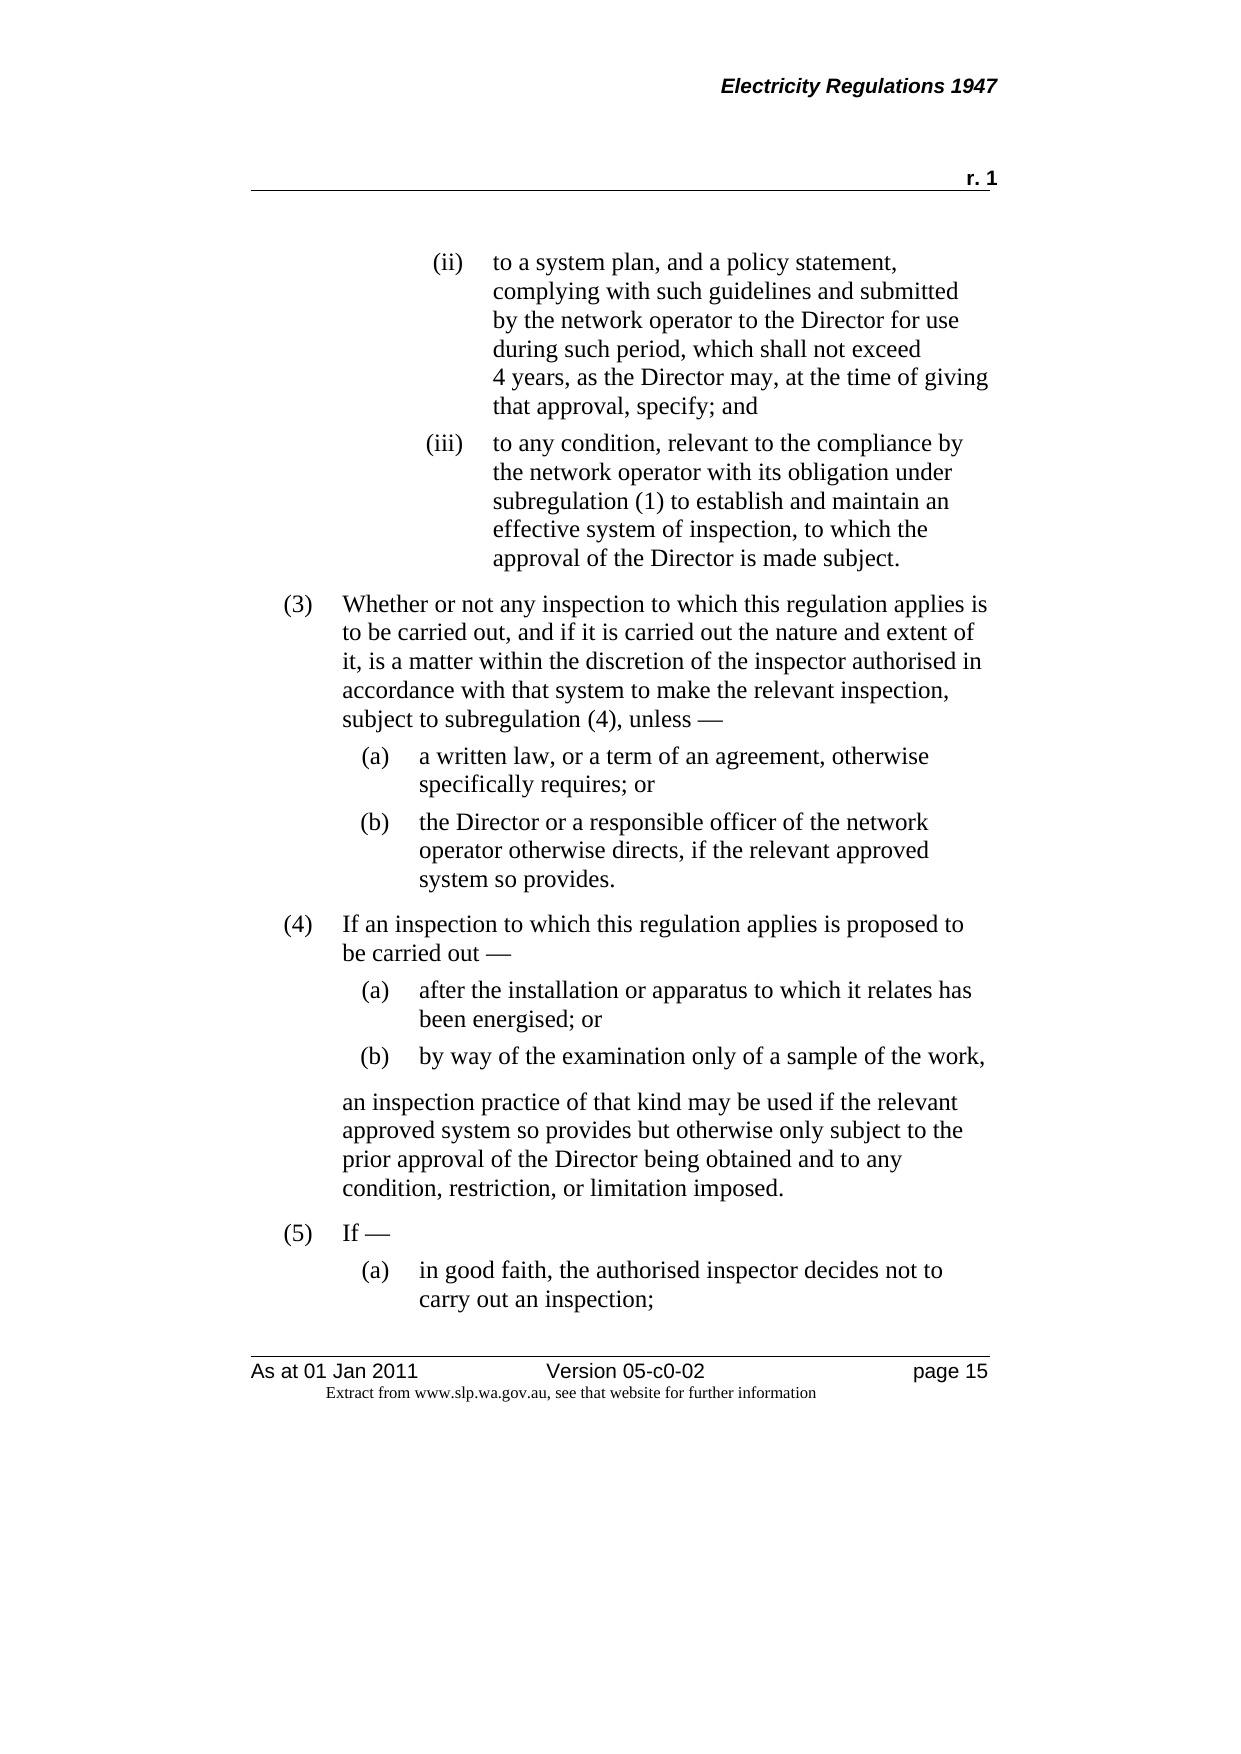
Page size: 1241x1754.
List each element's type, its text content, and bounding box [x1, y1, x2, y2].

text (b) the Director or a responsible officer of the network operator otherwise directs, if the relevant approved system so provides. [251, 807, 990, 893]
text (a) in good faith, the authorised inspector decides not to carry out an inspection; [251, 1255, 990, 1313]
text an inspection practice of that kind may be used if the relevant approved system so provides but otherwise only subject to the prior approval of the Director being obtained and to any condition, restriction, or limitation imposed. [251, 1087, 990, 1202]
text (3) Whether or not any inspection to which this regulation applies is to be carried out, and if it is carried out the nature and extent of it, is a matter within the discretion of the inspector authorised in accordance with that system to make the relevant inspection, subject to subregulation (4), unless — [251, 589, 990, 732]
text (b) by way of the examination only of a sample of the work, [251, 1041, 990, 1070]
text (4) If an inspection to which this regulation applies is proposed to be carried out — [251, 909, 990, 967]
text (iii) to any condition, relevant to the compliance by the network operator with its obligation under subregulation (1) to establish and maintain an effective system of inspection, to which the approval of the Director is made subject. [251, 428, 990, 572]
text (a) a written law, or a term of an agreement, otherwise specifically requires; or [251, 741, 990, 798]
text (a) after the installation or apparatus to which it relates has been energised; or [251, 975, 990, 1033]
text (ii) to a system plan, and a policy statement, complying with such guidelines and submitted by the network operator to the Director for use during such period, which shall not exceed 4 years, as the Director may, at the time of giving that approval, specify; and [251, 247, 990, 420]
text (5) If — [251, 1218, 990, 1247]
